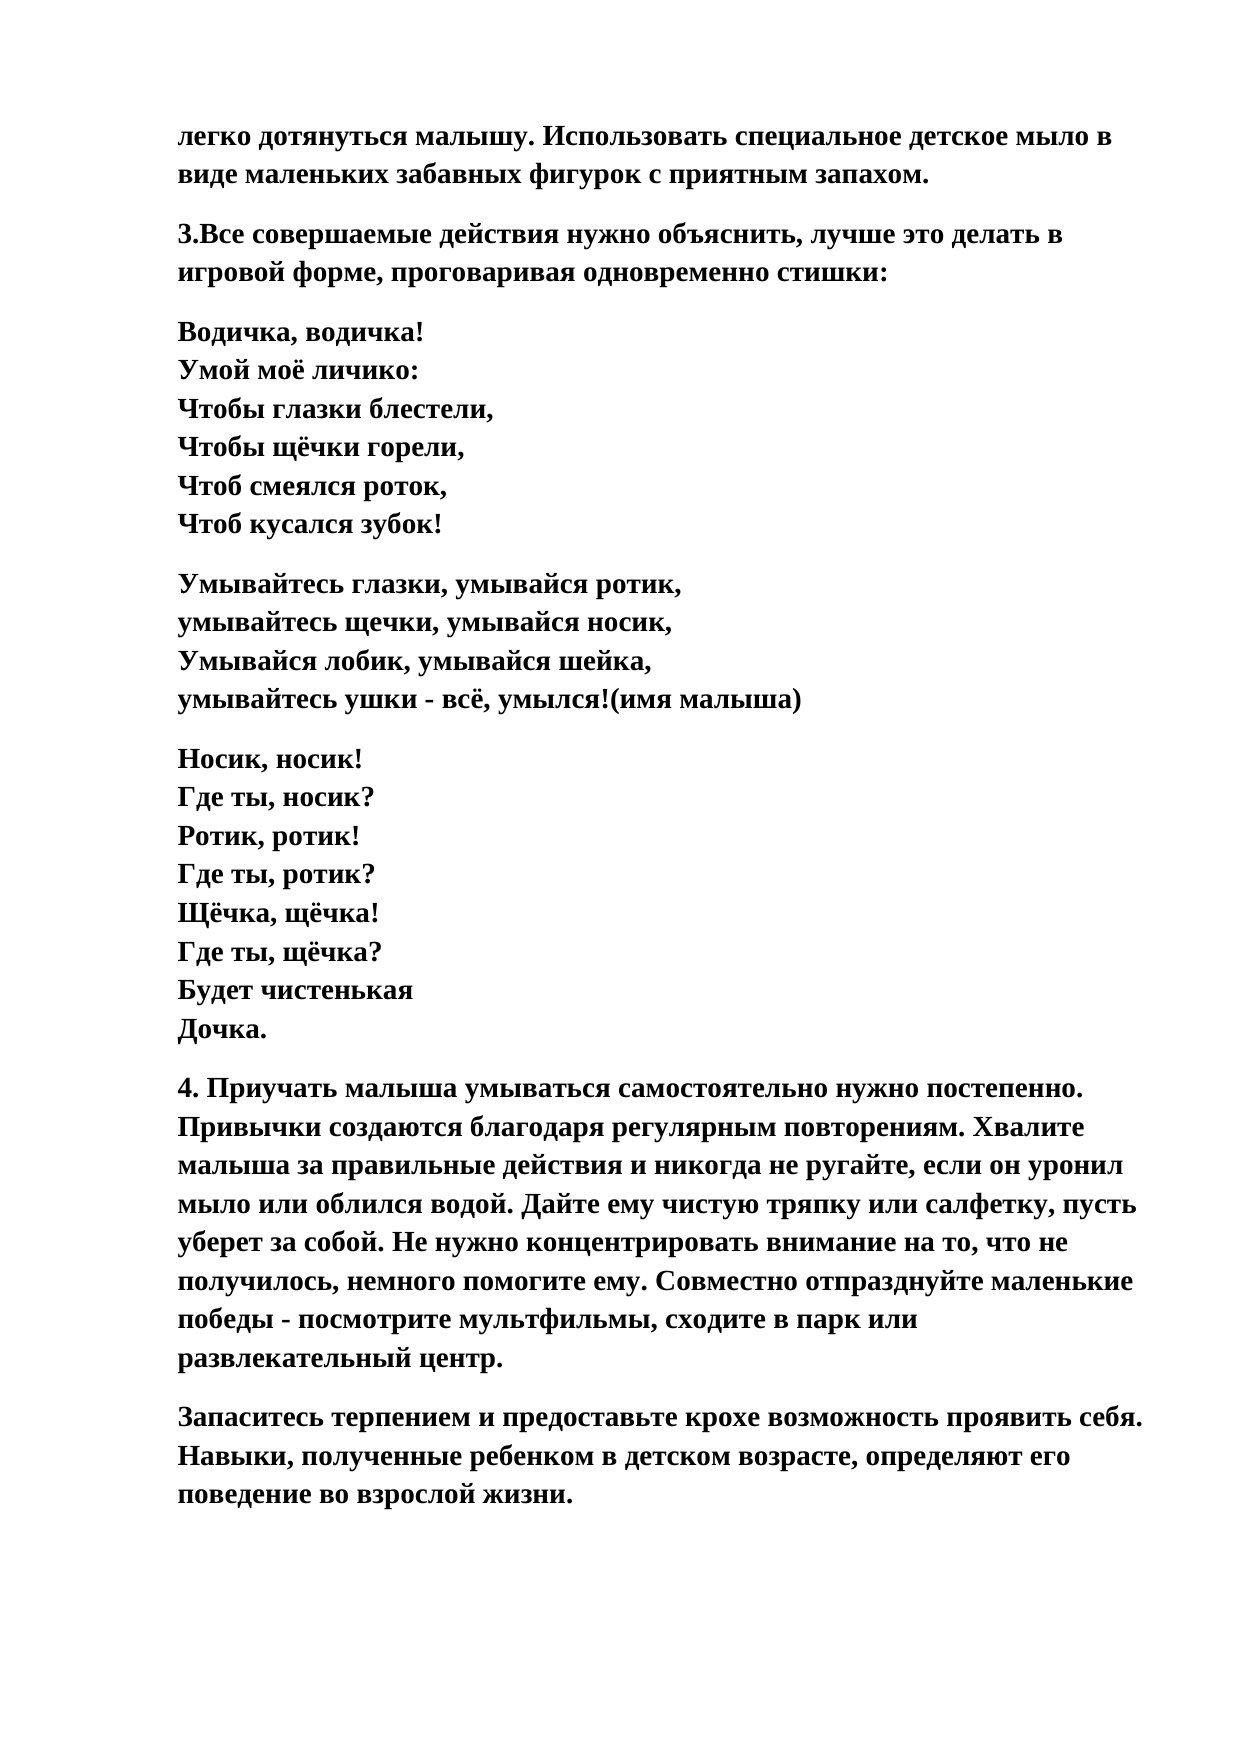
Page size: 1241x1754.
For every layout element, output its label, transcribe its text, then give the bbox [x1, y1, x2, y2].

text Носик, носик! Где ты, носик? Ротик, ротик! Где ты, ротик? Щёчка, щёчка! Где ты, щёчка? Будет чистенькая Дочка. [177, 741, 1152, 1044]
text 4. Приучать малыша умываться самостоятельно нужно постепенно. Привычки создаются благодаря регулярным повторениям. Хвалите малыша за правильные действия и никогда не ругайте, если он уронил мыло или облился водой. Дайте ему чистую тряпку или салфетку, пусть уберет за собой. Не нужно концентрировать внимание на то, что не получилось, немного помогите ему. Совместно отпразднуйте маленькие победы - посмотрите мультфильмы, сходите в парк или развлекательный центр. [177, 1070, 1152, 1373]
text Умывайтесь глазки, умывайся ротик, умывайтесь щечки, умывайся носик, Умывайся лобик, умывайся шейка, умывайтесь ушки - всё, умылся!(имя малыша) [177, 566, 1152, 715]
text Запаситесь терпением и предоставьте крохе возможность проявить себя. Навыки, полученные ребенком в детском возрасте, определяют его поведение во взрослой жизни. [177, 1399, 1152, 1510]
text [177, 118, 1152, 190]
text Водичка, водичка! Умой моё личико: Чтобы глазки блестели, Чтобы щёчки горели, Чтоб смеялся роток, Чтоб кусался зубок! [177, 314, 1152, 540]
text 3.Все совершаемые действия нужно объяснить, лучше это делать в игровой форме, проговаривая одновременно стишки: [177, 216, 1152, 288]
